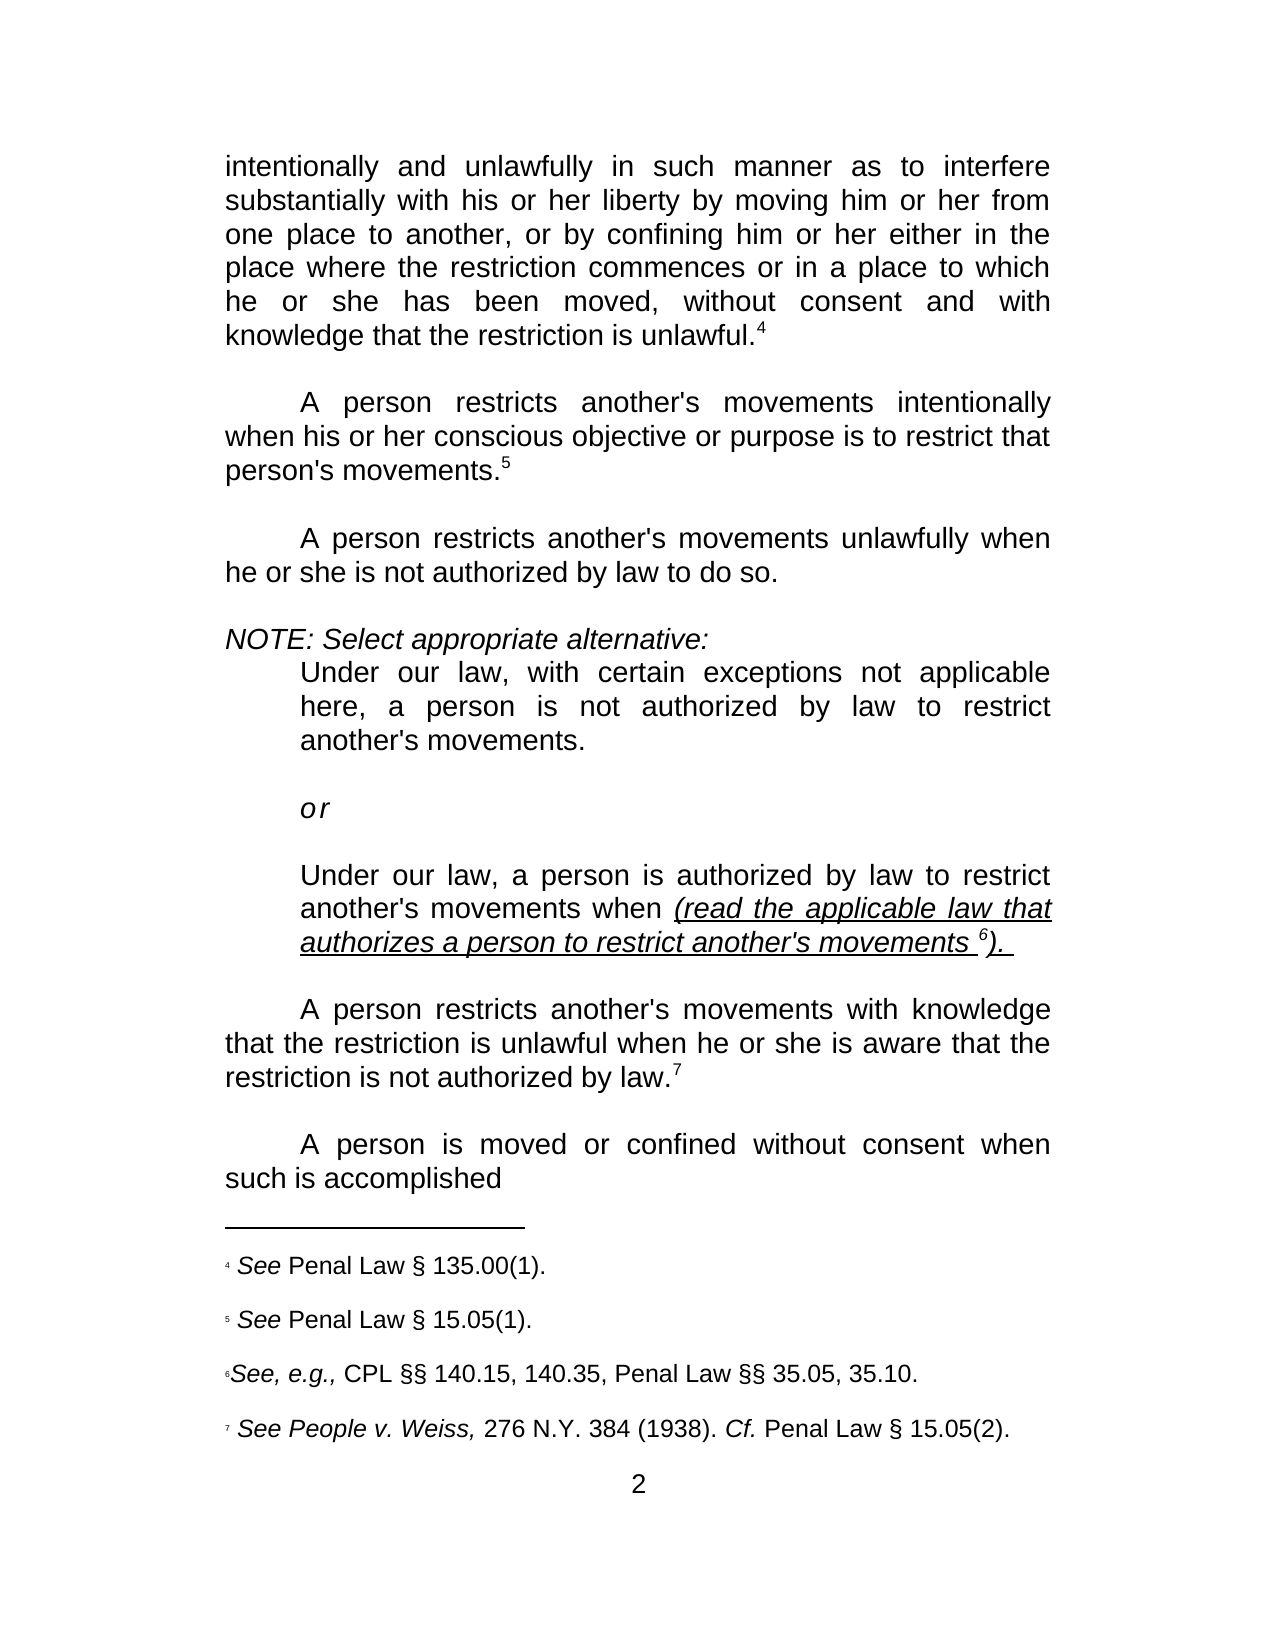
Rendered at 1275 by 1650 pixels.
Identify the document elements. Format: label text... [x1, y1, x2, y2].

text 4 See Penal Law § 135.00(1). [225, 1252, 1052, 1280]
text intentionally and unlawfully in such manner as to interfere substantially with his or her liberty by moving him or her from one place to another, or by confining him or her either in the place where the restriction commences or in a place to which he or she has been moved, without consent and with knowledge that the restriction is unlawful.4 [225, 150, 1052, 352]
text A person restricts another's movements with knowledge that the restriction is unlawful when he or she is aware that the restriction is not authorized by law.7 [225, 993, 1052, 1094]
text 7 See People v. Weiss, 276 N.Y. 384 (1938). Cf. Penal Law § 15.05(2). [225, 1414, 1052, 1443]
text NOTE: Select appropriate alternative: [225, 623, 1052, 656]
text A person restricts another's movements unlawfully when he or she is not authorized by law to do so. [225, 521, 1052, 589]
text 2 [225, 1468, 1052, 1499]
text 5 See Penal Law § 15.05(1). [225, 1305, 1052, 1334]
text A person is moved or confined without consent when such is accomplished [225, 1128, 1052, 1195]
text Under our law, a person is authorized by law to restrict another's movements when (read the applicable law that authorizes a person to restrict another's movements 6). [300, 858, 1052, 959]
text Under our law, with certain exceptions not applicable here, a person is not authorized by law to restrict another's movements. [300, 656, 1052, 757]
text or [300, 792, 1052, 825]
text A person restricts another's movements intentionally when his or her conscious objective or purpose is to restrict that person's movements.5 [225, 386, 1052, 487]
text 6See, e.g., CPL §§ 140.15, 140.35, Penal Law §§ 35.05, 35.10. [225, 1360, 1052, 1389]
